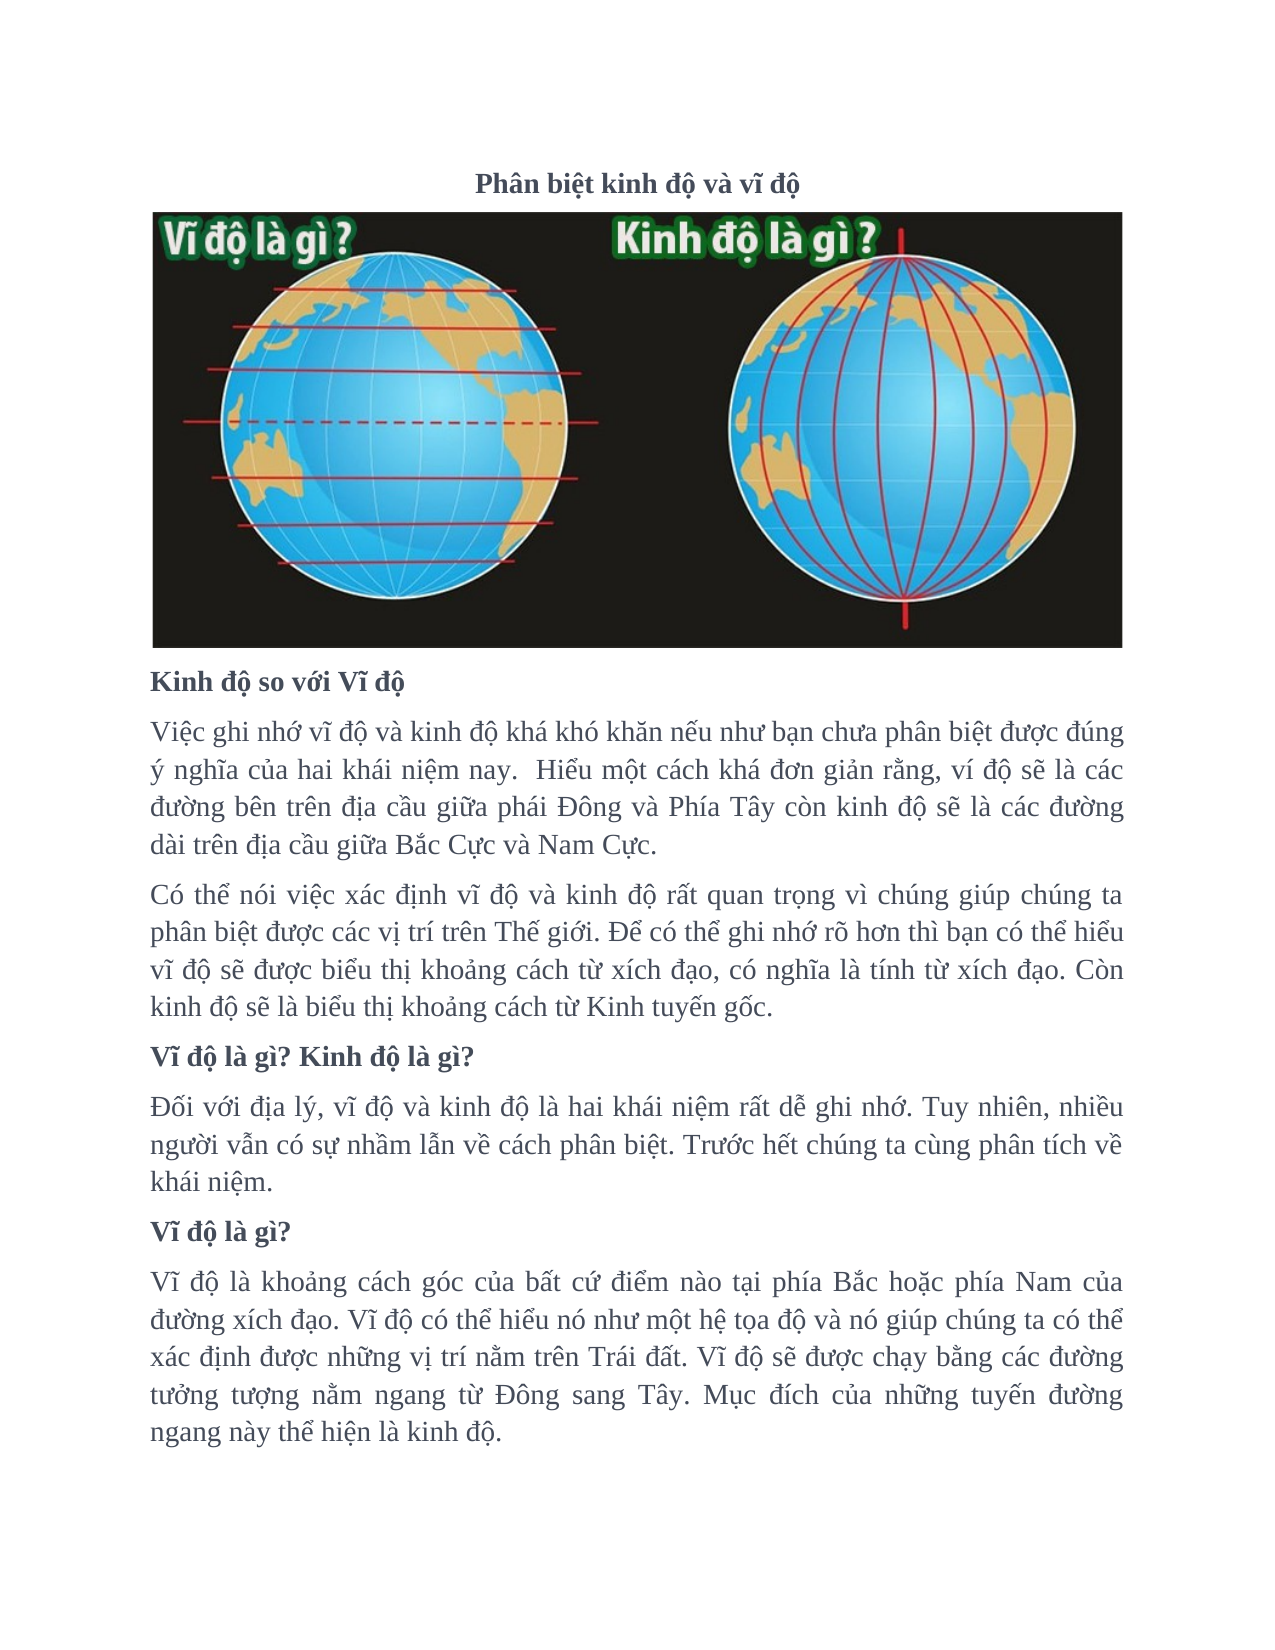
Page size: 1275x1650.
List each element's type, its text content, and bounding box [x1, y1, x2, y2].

text Kinh độ so với Vĩ độ [150, 661, 1125, 698]
text Vĩ độ là gì? Kinh độ là gì? [150, 1036, 1125, 1073]
text Đối với địa lý, vĩ độ và kinh độ là hai khái niệm rất dễ ghi nhớ. Tuy nhiên, nhiều người vẫn có sự nhầm lẫn về cách phân biệt. Trước hết chúng ta cùng phân tích về khái niệm. [150, 1086, 1125, 1198]
picture [152, 212, 1123, 648]
text Vĩ độ là gì? [150, 1211, 1125, 1248]
text Việc ghi nhớ vĩ độ và kinh độ khá khó khăn nếu như bạn chưa phân biệt được đúng ý nghĩa của hai khái niệm nay. Hiểu một cách khá đơn giản rằng, ví độ sẽ là các đường bên trên địa cầu giữa phái Đông và Phía Tây còn kinh độ sẽ là các đường dài trên địa cầu giữa Bắc Cực và Nam Cực. [150, 711, 1125, 861]
text Vĩ độ là khoảng cách góc của bất cứ điểm nào tại phía Bắc hoặc phía Nam của đường xích đạo. Vĩ độ có thể hiểu nó như một hệ tọa độ và nó giúp chúng ta có thể xác định được những vị trí nằm trên Trái đất. Vĩ độ sẽ được chạy bằng các đường tưởng tượng nằm ngang từ Đông sang Tây. Mục đích của những tuyến đường ngang này thể hiện là kinh độ. [150, 1261, 1125, 1448]
text Có thể nói việc xác định vĩ độ và kinh độ rất quan trọng vì chúng giúp chúng ta phân biệt được các vị trí trên Thế giới. Để có thể ghi nhớ rõ hơn thì bạn có thể hiểu vĩ độ sẽ được biểu thị khoảng cách từ xích đạo, có nghĩa là tính từ xích đạo. Còn kinh độ sẽ là biểu thị khoảng cách từ Kinh tuyến gốc. [150, 873, 1125, 1023]
text Phân biệt kinh độ và vĩ độ [150, 162, 1125, 200]
